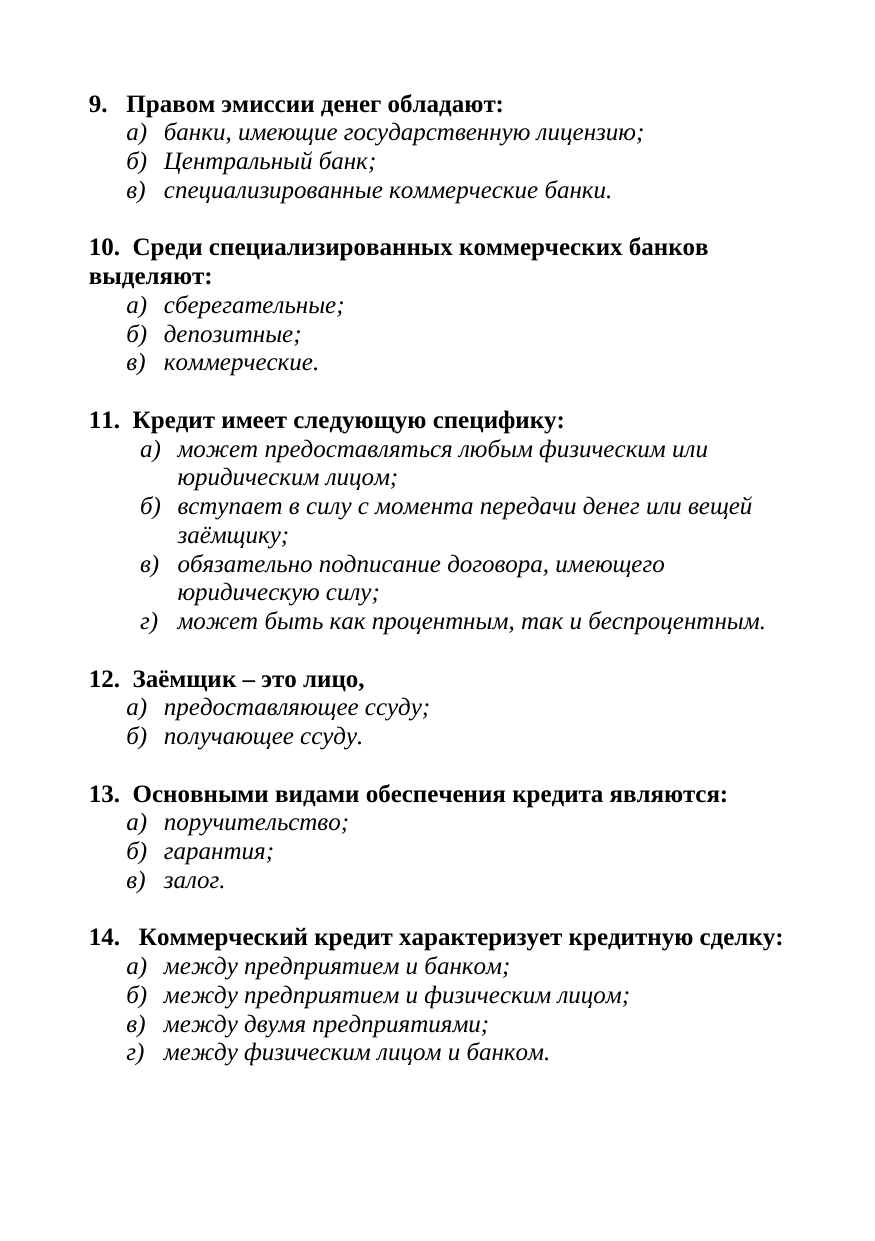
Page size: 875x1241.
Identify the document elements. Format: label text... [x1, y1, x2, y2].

text 13. Основными видами обеспечения кредита являются: [89, 779, 797, 807]
text 9. Правом эмиссии денег обладают: [89, 89, 797, 117]
list между предприятием и банком; [126, 951, 797, 980]
list между физическим лицом и банком. [126, 1037, 797, 1066]
list коммерческие. [126, 347, 797, 376]
list Центральный банк; [126, 146, 797, 175]
list поручительство; [126, 807, 797, 836]
list сберегательные; [126, 290, 797, 319]
list предоставляющее ссуду; [126, 692, 797, 721]
list может быть как процентным, так и беспроцентным. [140, 606, 797, 635]
text 10. Среди специализированных коммерческих банков выделяют: [89, 232, 797, 290]
list специализированные коммерческие банки. [126, 175, 797, 204]
list залог. [126, 865, 797, 894]
text 14. Коммерческий кредит характеризует кредитную сделку: [89, 922, 797, 951]
text 11. Кредит имеет следующую специфику: [89, 405, 797, 434]
list банки, имеющие государственную лицензию; [126, 117, 797, 146]
list депозитные; [126, 319, 797, 347]
list получающее ссуду. [126, 721, 797, 750]
list может предоставляться любым физическим или юридическим лицом; [140, 434, 797, 491]
list между двумя предприятиями; [126, 1009, 797, 1037]
list вступает в силу с момента передачи денег или вещей заёмщику; [140, 491, 797, 549]
text 12. Заёмщик – это лицо, [89, 664, 797, 692]
list между предприятием и физическим лицом; [126, 980, 797, 1009]
list гарантия; [126, 836, 797, 865]
list обязательно подписание договора, имеющего юридическую силу; [140, 549, 797, 606]
